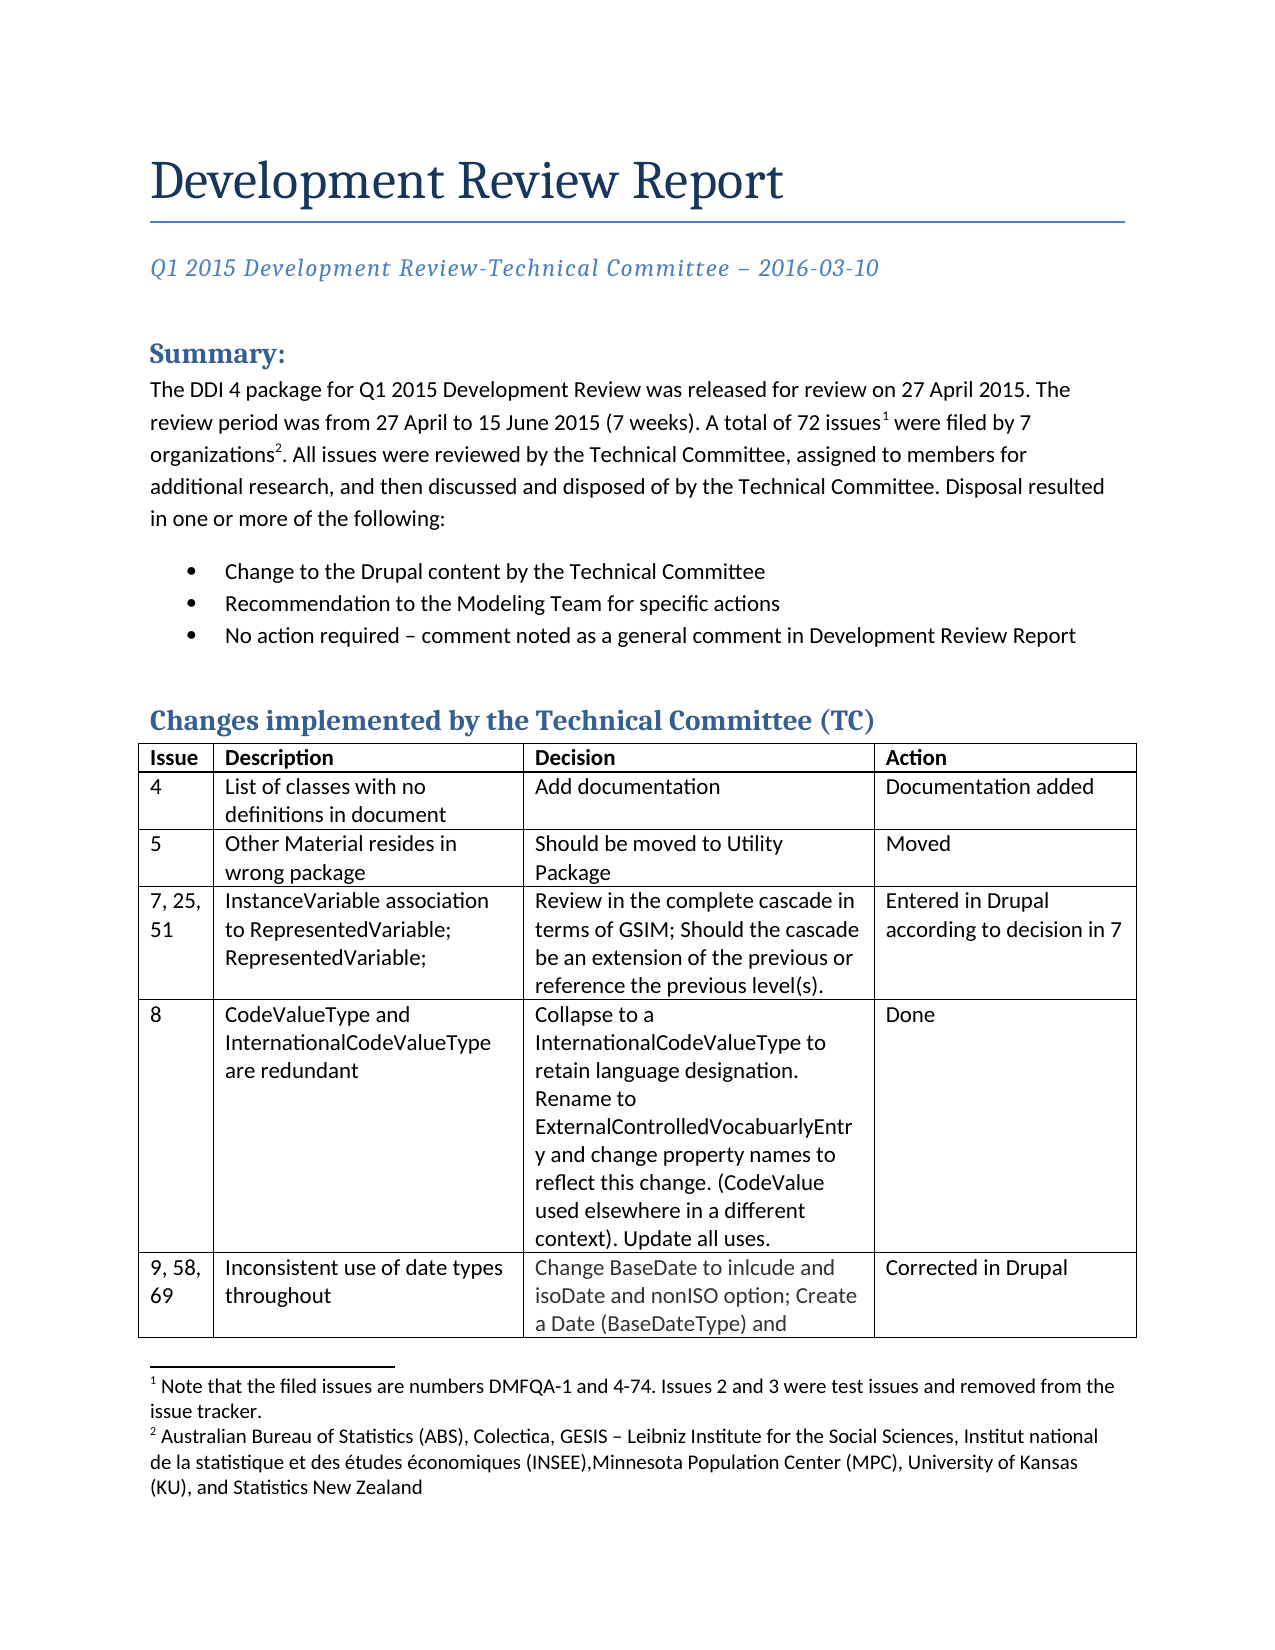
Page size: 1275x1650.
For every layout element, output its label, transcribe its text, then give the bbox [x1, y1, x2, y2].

title Development Review Report [150, 150, 1125, 221]
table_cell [524, 1253, 874, 1337]
list Recommendation to the Modeling Team for specific actions [187, 589, 1125, 617]
table_cell Should be moved to Utility Package [524, 830, 874, 886]
table_header Decision [524, 744, 874, 771]
table_cell Review in the complete cascade in terms of GSIM; Should the cascade be an extension of the previous or reference the previous level(s). [524, 887, 874, 999]
table_cell Collapse to a InternationalCodeValueType to retain language designation. Rename to ExternalControlledVocabuarlyEntry and change property names to reflect this change. (CodeValue used elsewhere in a different context). Update all uses. [524, 1000, 874, 1252]
list No action required – comment noted as a general comment in Development Review Report [187, 622, 1125, 650]
table_header Issue [139, 744, 213, 771]
subtitle Changes implemented by the Technical Committee (TC) [150, 704, 1125, 737]
subtitle Q1 2015 Development Review-Technical Committee – 2016-03-10 [150, 254, 1125, 283]
table_header Description [214, 744, 523, 771]
table_cell Documentation added [875, 773, 1136, 828]
subtitle Summary: [150, 337, 1125, 371]
table_header Action [875, 744, 1136, 771]
list Change to the Drupal content by the Technical Committee [187, 557, 1125, 585]
table_cell Entered in Drupal according to decision in 7 [875, 887, 1136, 999]
table_cell CodeValueType and InternationalCodeValueType are redundant [214, 1000, 523, 1252]
table_cell Moved [875, 830, 1136, 886]
table_cell Other Material resides in wrong package [214, 830, 523, 886]
table_cell 9, 58, 69 [139, 1253, 213, 1337]
text The DDI 4 package for Q1 2015 Development Review was released for review on 27 April 2015. The review period was from 27 April to 15 June 2015 (7 weeks). A total of 72 issues were filed by 7 organizations. All issues were reviewed by the Technical Committee, assigned to members for additional research, and then discussed and disposed of by the Technical Committee. Disposal resulted in one or more of the following: [150, 376, 1125, 532]
table_cell InstanceVariable association to RepresentedVariable; RepresentedVariable; [214, 887, 523, 999]
table_cell 4 [139, 773, 213, 828]
table_cell 5 [139, 830, 213, 886]
table_cell 8 [139, 1000, 213, 1252]
table_cell Done [875, 1000, 1136, 1252]
table_cell Add documentation [524, 773, 874, 828]
table_cell 7, 25, 51 [139, 887, 213, 999]
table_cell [214, 1253, 523, 1337]
table_cell Corrected in Drupal [875, 1253, 1136, 1337]
table_cell List of classes with no definitions in document [214, 773, 523, 828]
